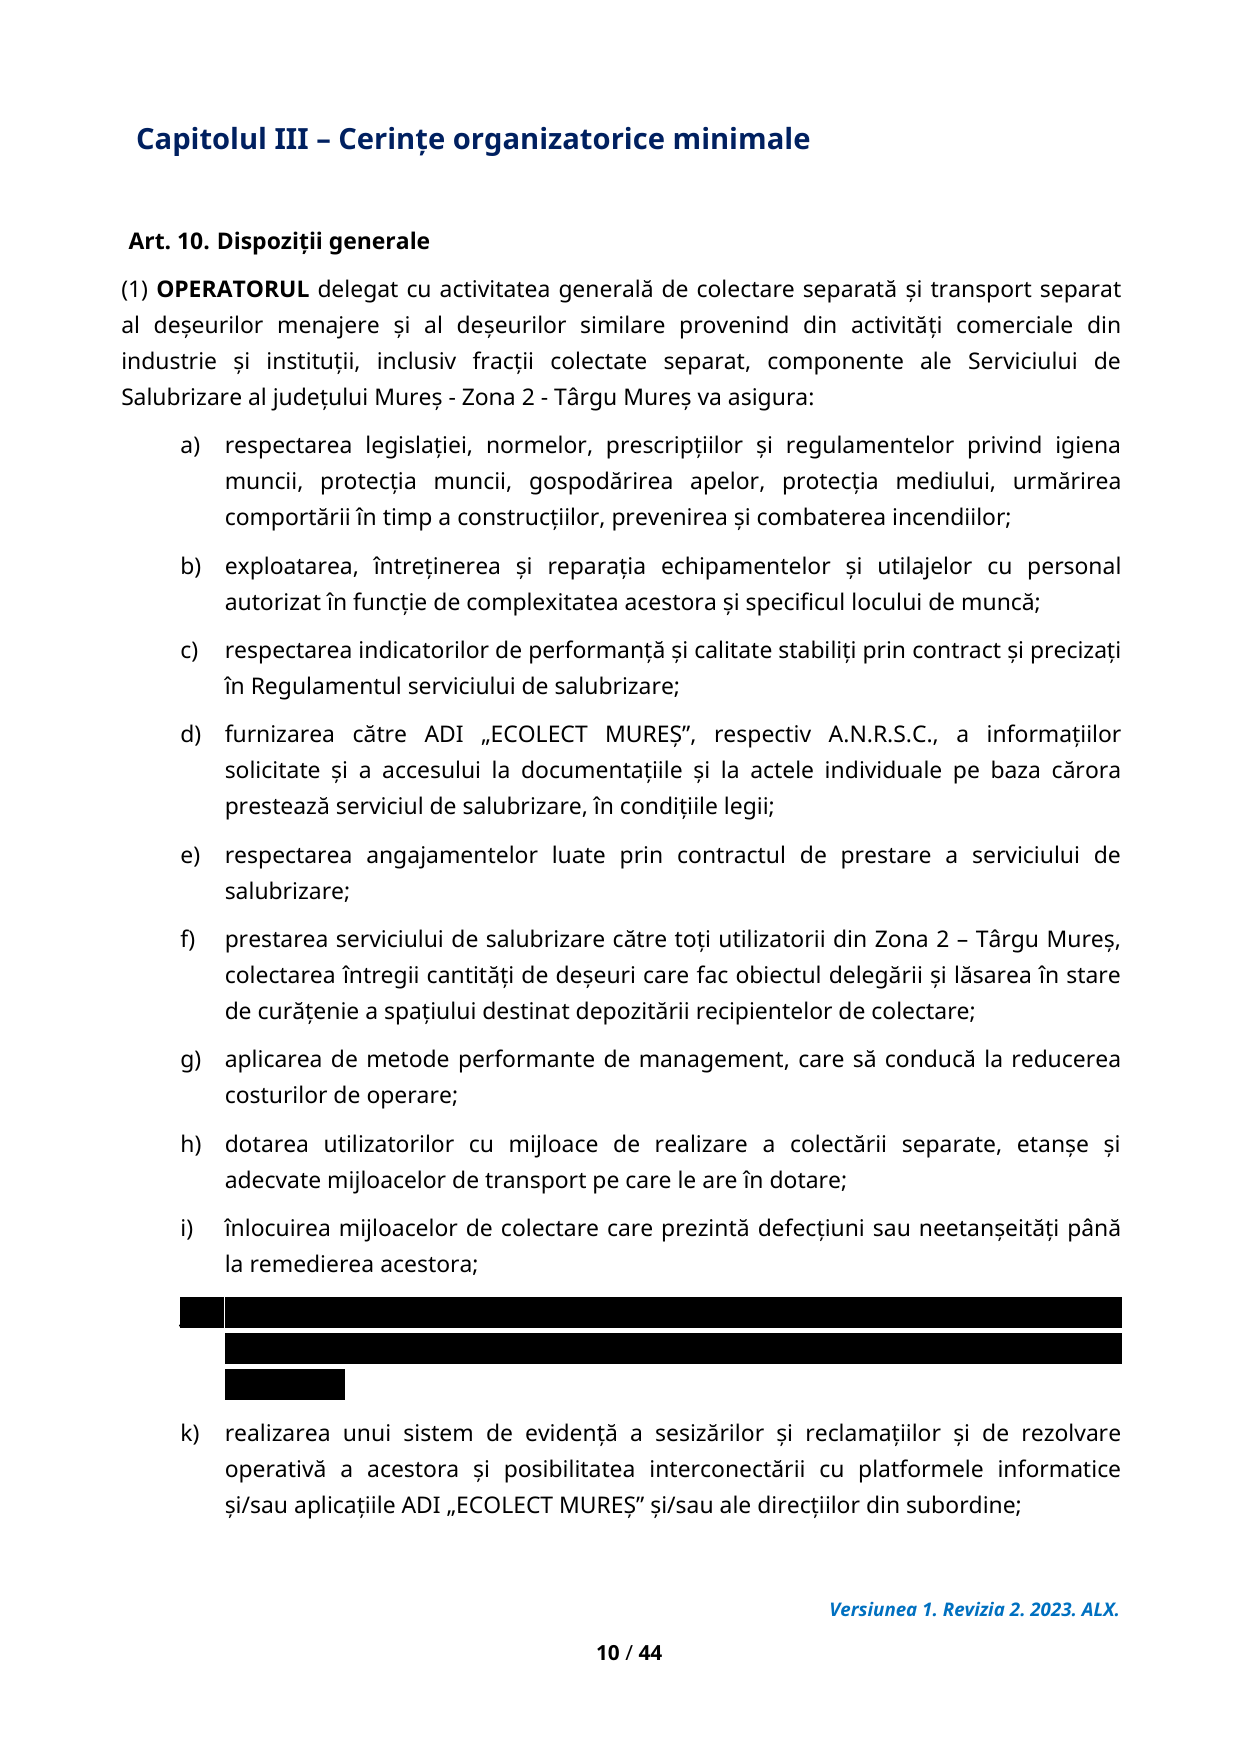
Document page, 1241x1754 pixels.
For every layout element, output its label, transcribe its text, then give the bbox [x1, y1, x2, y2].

list prestarea serviciului de salubrizare către toți utilizatorii din Zona 2 – Târgu Mureș, colectarea întregii cantități de deșeuri care fac obiectul delegării și lăsarea în stare de curățenie a spațiului destinat depozitării recipientelor de colectare; [180, 923, 1122, 1026]
list elaborarea planurilor anuale de revizii, întreținere și reparații la recipientele achiziționate și puse la dispoziția utilizatorilor și la utilajele folosite în fluxul tehnologic; [180, 1297, 1122, 1400]
list respectarea legislației, normelor, prescripțiilor și regulamentelor privind igiena muncii, protecția muncii, gospodărirea apelor, protecția mediului, urmărirea comportării în timp a construcțiilor, prevenirea și combaterea incendiilor; [180, 429, 1122, 532]
list furnizarea către ADI „ECOLECT MUREȘ”, respectiv A.N.R.S.C., a informațiilor solicitate și a accesului la documentațiile și la actele individuale pe baza cărora prestează serviciul de salubrizare, în condițiile legii; [180, 718, 1122, 822]
subtitle Capitolul III – Cerințe organizatorice minimale [136, 118, 1122, 158]
list dotarea utilizatorilor cu mijloace de realizare a colectării separate, etanșe și adecvate mijloacelor de transport pe care le are în dotare; [180, 1128, 1122, 1195]
list aplicarea de metode performante de management, care să conducă la reducerea costurilor de operare; [180, 1043, 1122, 1111]
list realizarea unui sistem de evidență a sesizărilor și reclamațiilor și de rezolvare operativă a acestora și posibilitatea interconectării cu platformele informatice și/sau aplicațiile ADI „ECOLECT MUREȘ” și/sau ale direcțiilor din subordine; [180, 1417, 1122, 1520]
list înlocuirea mijloacelor de colectare care prezintă defecțiuni sau neetanșeități până la remedierea acestora; [180, 1212, 1122, 1279]
list respectarea indicatorilor de performanță și calitate stabiliți prin contract și precizați în Regulamentul serviciului de salubrizare; [180, 634, 1122, 701]
list Dispoziții generale [210, 225, 1122, 256]
text (1) OPERATORUL delegat cu activitatea generală de colectare separată şi transport separat al deşeurilor menajere şi al deşeurilor similare provenind din activităţi comerciale din industrie şi instituţii, inclusiv fracţii colectate separat, componente ale Serviciului de Salubrizare al județului Mureș - Zona 2 - Târgu Mureș va asigura: [121, 273, 1122, 412]
list exploatarea, întreținerea și reparația echipamentelor și utilajelor cu personal autorizat în funcție de complexitatea acestora și specificul locului de muncă; [180, 550, 1122, 617]
list respectarea angajamentelor luate prin contractul de prestare a serviciului de salubrizare; [180, 839, 1122, 906]
